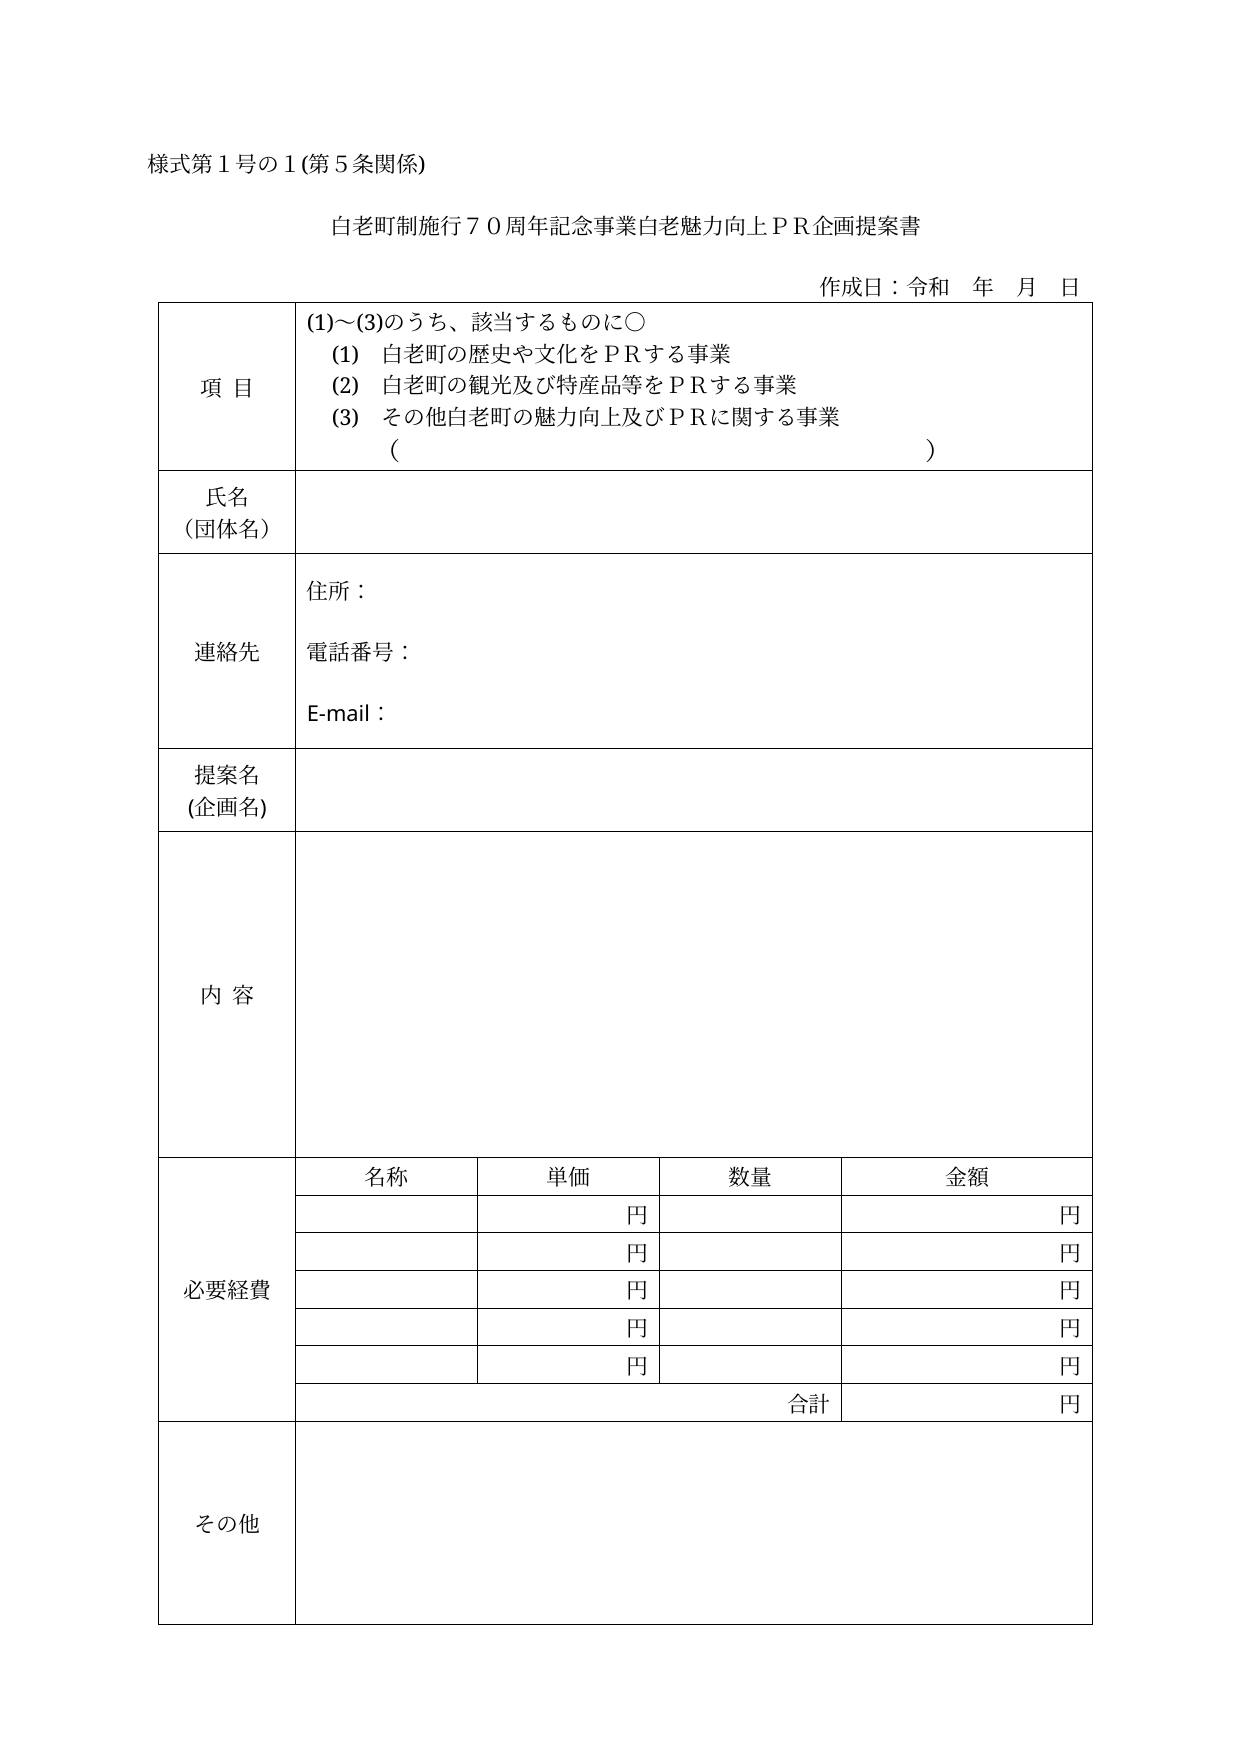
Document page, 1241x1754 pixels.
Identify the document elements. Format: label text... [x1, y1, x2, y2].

table_cell 円 [478, 1309, 659, 1345]
table_cell [296, 1233, 477, 1270]
table_cell その他 [159, 1422, 295, 1624]
table_cell [296, 1271, 477, 1308]
table_cell [296, 1346, 477, 1383]
table_cell (1)～(3)のうち、該当するものに○ (1) 白老町の歴史や文化をＰＲする事業 (2) 白老町の観光及び特産品等をＰＲする事業 (3) その他白老町の魅力向上及びＰＲに関する事業 （ ） [296, 303, 1092, 470]
table_cell [296, 471, 1092, 553]
table_cell 円 [478, 1233, 659, 1270]
table_cell 単価 [478, 1158, 659, 1194]
table_cell 円 [478, 1196, 659, 1232]
table_cell [296, 1196, 477, 1232]
table_cell 必要経費 [159, 1158, 295, 1421]
table_cell 合計 [296, 1384, 841, 1421]
table_cell 円 [842, 1271, 1092, 1308]
table_cell 円 [842, 1384, 1092, 1421]
table_cell 内容 [159, 832, 295, 1157]
table_cell [660, 1271, 841, 1308]
table_cell 円 [842, 1346, 1092, 1383]
table_cell [296, 1422, 1092, 1624]
table_cell [660, 1233, 841, 1270]
table_cell 氏名 （団体名） [159, 471, 295, 553]
table_cell 住所： 電話番号： E-mail： [296, 554, 1092, 748]
text 様式第１号の１(第５条関係) [148, 148, 1092, 179]
table_cell 円 [842, 1233, 1092, 1270]
table_cell 円 [478, 1271, 659, 1308]
table_cell 金額 [842, 1158, 1092, 1194]
table_cell [296, 749, 1092, 831]
table_cell [660, 1196, 841, 1232]
table_header 白老町制施行７０周年記念事業白老魅力向上ＰＲ企画提案書 作成日：令和 年 月 日 [159, 179, 1093, 302]
table_cell 円 [842, 1309, 1092, 1345]
table_cell [296, 832, 1092, 1157]
table_cell 提案名 (企画名) [159, 749, 295, 831]
table_cell [296, 1309, 477, 1345]
table_cell [660, 1309, 841, 1345]
table_cell 円 [478, 1346, 659, 1383]
table_cell 連絡先 [159, 554, 295, 748]
table_cell 数量 [660, 1158, 841, 1194]
table_cell 円 [842, 1196, 1092, 1232]
table_cell [660, 1346, 841, 1383]
table_cell 項目 [159, 303, 295, 470]
table_cell 名称 [296, 1158, 477, 1194]
